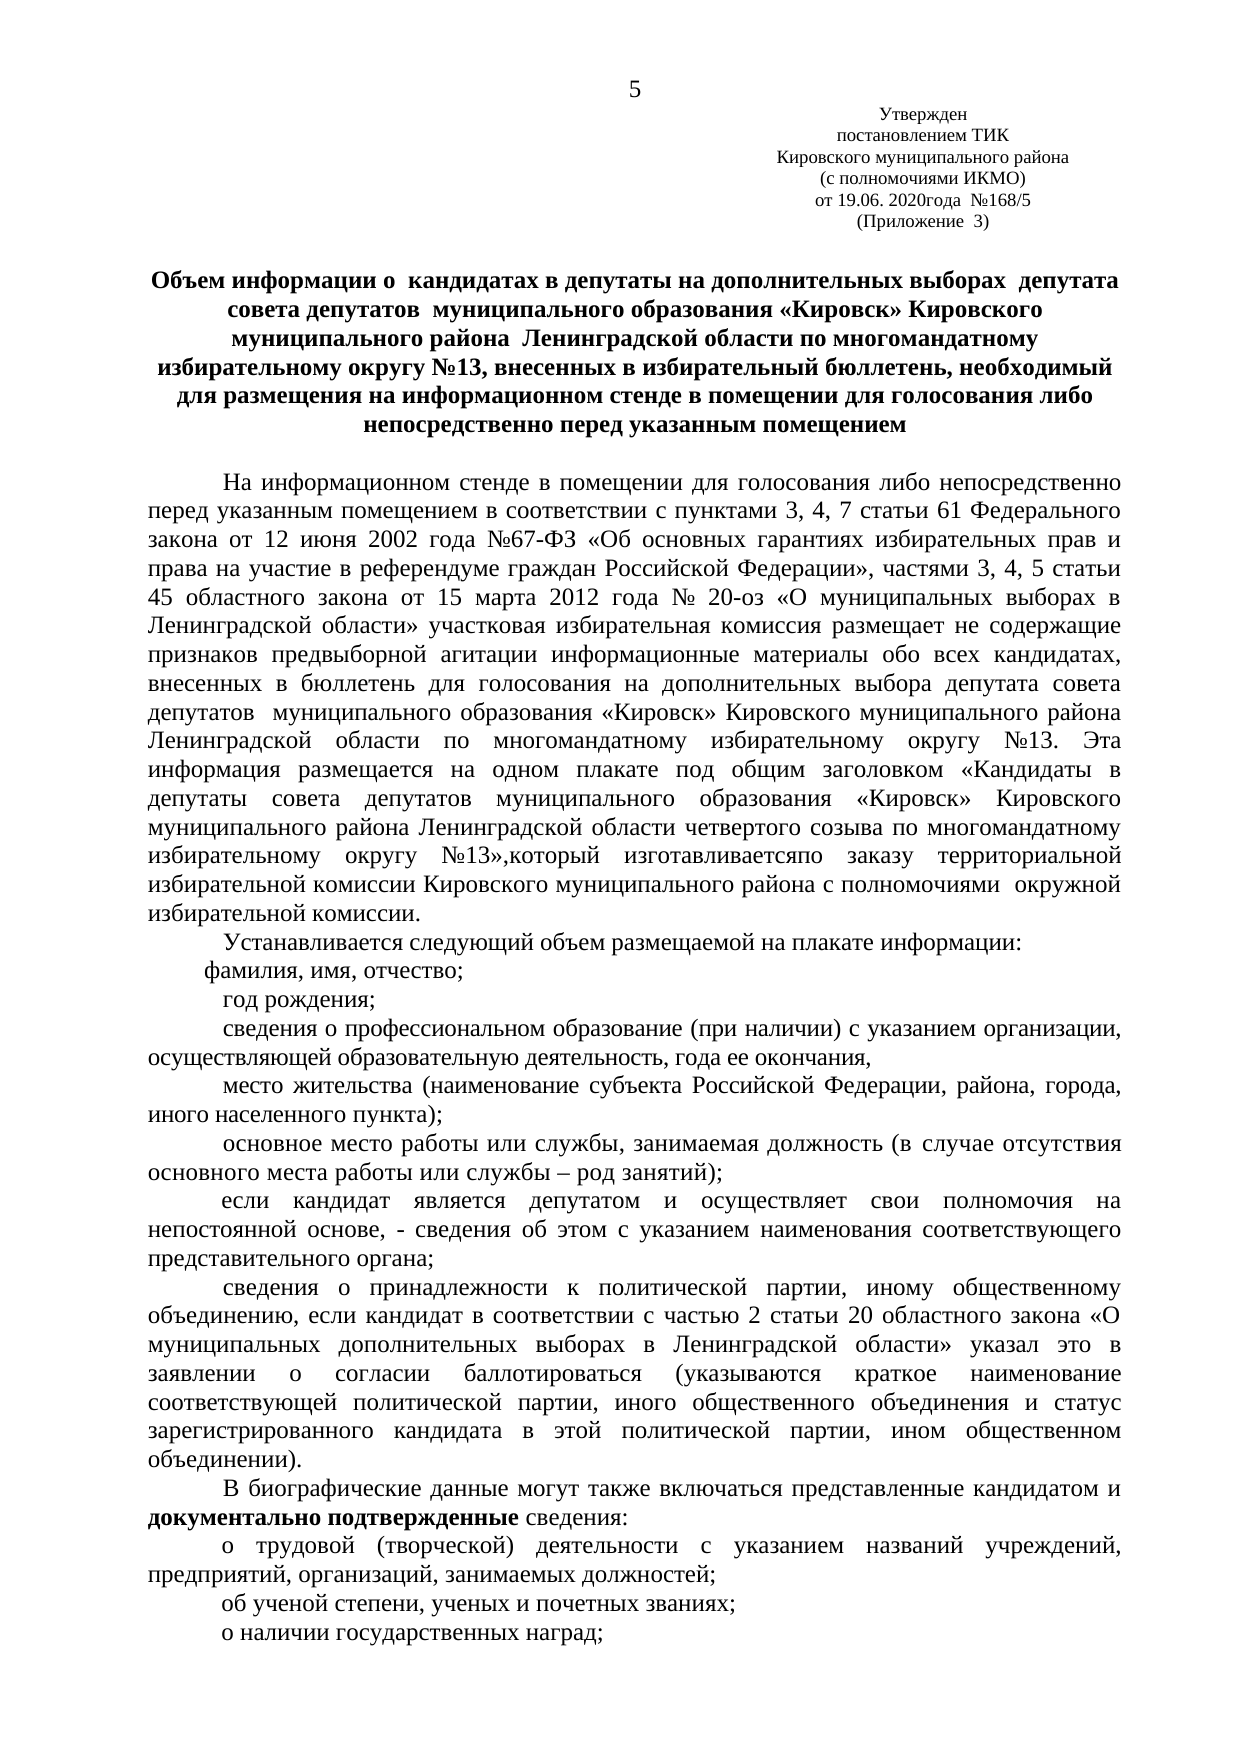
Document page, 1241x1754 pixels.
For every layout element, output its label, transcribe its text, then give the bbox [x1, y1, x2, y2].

text сведения о профессиональном образование (при наличии) с указанием организации, осуществляющей образовательную деятельность, года ее окончания, [148, 1013, 1122, 1071]
text На информационном стенде в помещении для голосования либо непосредственно перед указанным помещением в соответствии с пунктами 3, 4, 7 статьи 61 Федерального закона от 12 июня 2002 года №67-ФЗ «Об основных гарантиях избирательных прав и права на участие в референдуме граждан Российской Федерации», частями 3, 4, 5 статьи 45 областного закона от 15 марта 2012 года № 20-оз «О муниципальных выборах в Ленинградской области» участковая избирательная комиссия размещает не содержащие признаков предвыборной агитации информационные материалы обо всех кандидатах, внесенных в бюллетень для голосования на дополнительных выбора депутата совета депутатов муниципального образования «Кировск» Кировского муниципального района Ленинградской области по многомандатному избирательному округу №13. Эта информация размещается на одном плакате под общим заголовком «Кандидаты в депутаты совета депутатов муниципального образования «Кировск» Кировского муниципального района Ленинградской области четвертого созыва по многомандатному избирательному округу №13»,который изготавливаетсяпо заказу территориальной избирательной комиссии Кировского муниципального района с полномочиями окружной избирательной комиссии. [148, 467, 1122, 927]
text (с полномочиями ИКМО) [148, 167, 1122, 189]
text Кировского муниципального района [148, 146, 1122, 167]
text год рождения; [148, 984, 1122, 1013]
text фамилия, имя, отчество; [148, 956, 1122, 984]
text о трудовой (творческой) деятельности с указанием названий учреждений, предприятий, организаций, занимаемых должностей; [148, 1531, 1122, 1588]
text (Приложение 3) [148, 210, 1122, 232]
text место жительства (наименование субъекта Российской Федерации, района, города, иного населенного пункта); [148, 1071, 1122, 1128]
text если кандидат является депутатом и осуществляет свои полномочия на непостоянной основе, - сведения об этом с указанием наименования соответствующего представительного органа; [148, 1186, 1122, 1272]
text основное место работы или службы, занимаемая должность (в случае отсутствия основного места работы или службы – род занятий); [148, 1128, 1122, 1186]
text Объем информации о кандидатах в депутаты на дополнительных выборах депутата совета депутатов муниципального образования «Кировск» Кировского муниципального района Ленинградской области по многомандатному избирательному округу №13, внесенных в избирательный бюллетень, необходимый для размещения на информационном стенде в помещении для голосования либо непосредственно перед указанным помещением [148, 266, 1122, 438]
text Устанавливается следующий объем размещаемой на плакате информации: [148, 927, 1122, 956]
text от 19.06. 2020года №168/5 [148, 189, 1122, 210]
text В биографические данные могут также включаться представленные кандидатом и документально подтвержденные сведения: [148, 1473, 1122, 1531]
text Утвержден [148, 103, 1122, 124]
text об ученой степени, ученых и почетных званиях; [221, 1588, 1122, 1617]
text о наличии государственных наград; [221, 1617, 1122, 1646]
text постановлением ТИК [148, 124, 1122, 146]
text сведения о принадлежности к политической партии, иному общественному объединению, если кандидат в соответствии с частью 2 статьи 20 областного закона «О муниципальных дополнительных выборах в Ленинградской области» указал это в заявлении о согласии баллотироваться (указываются краткое наименование соответствующей политической партии, иного общественного объединения и статус зарегистрированного кандидата в этой политической партии, ином общественном объединении). [148, 1272, 1122, 1473]
